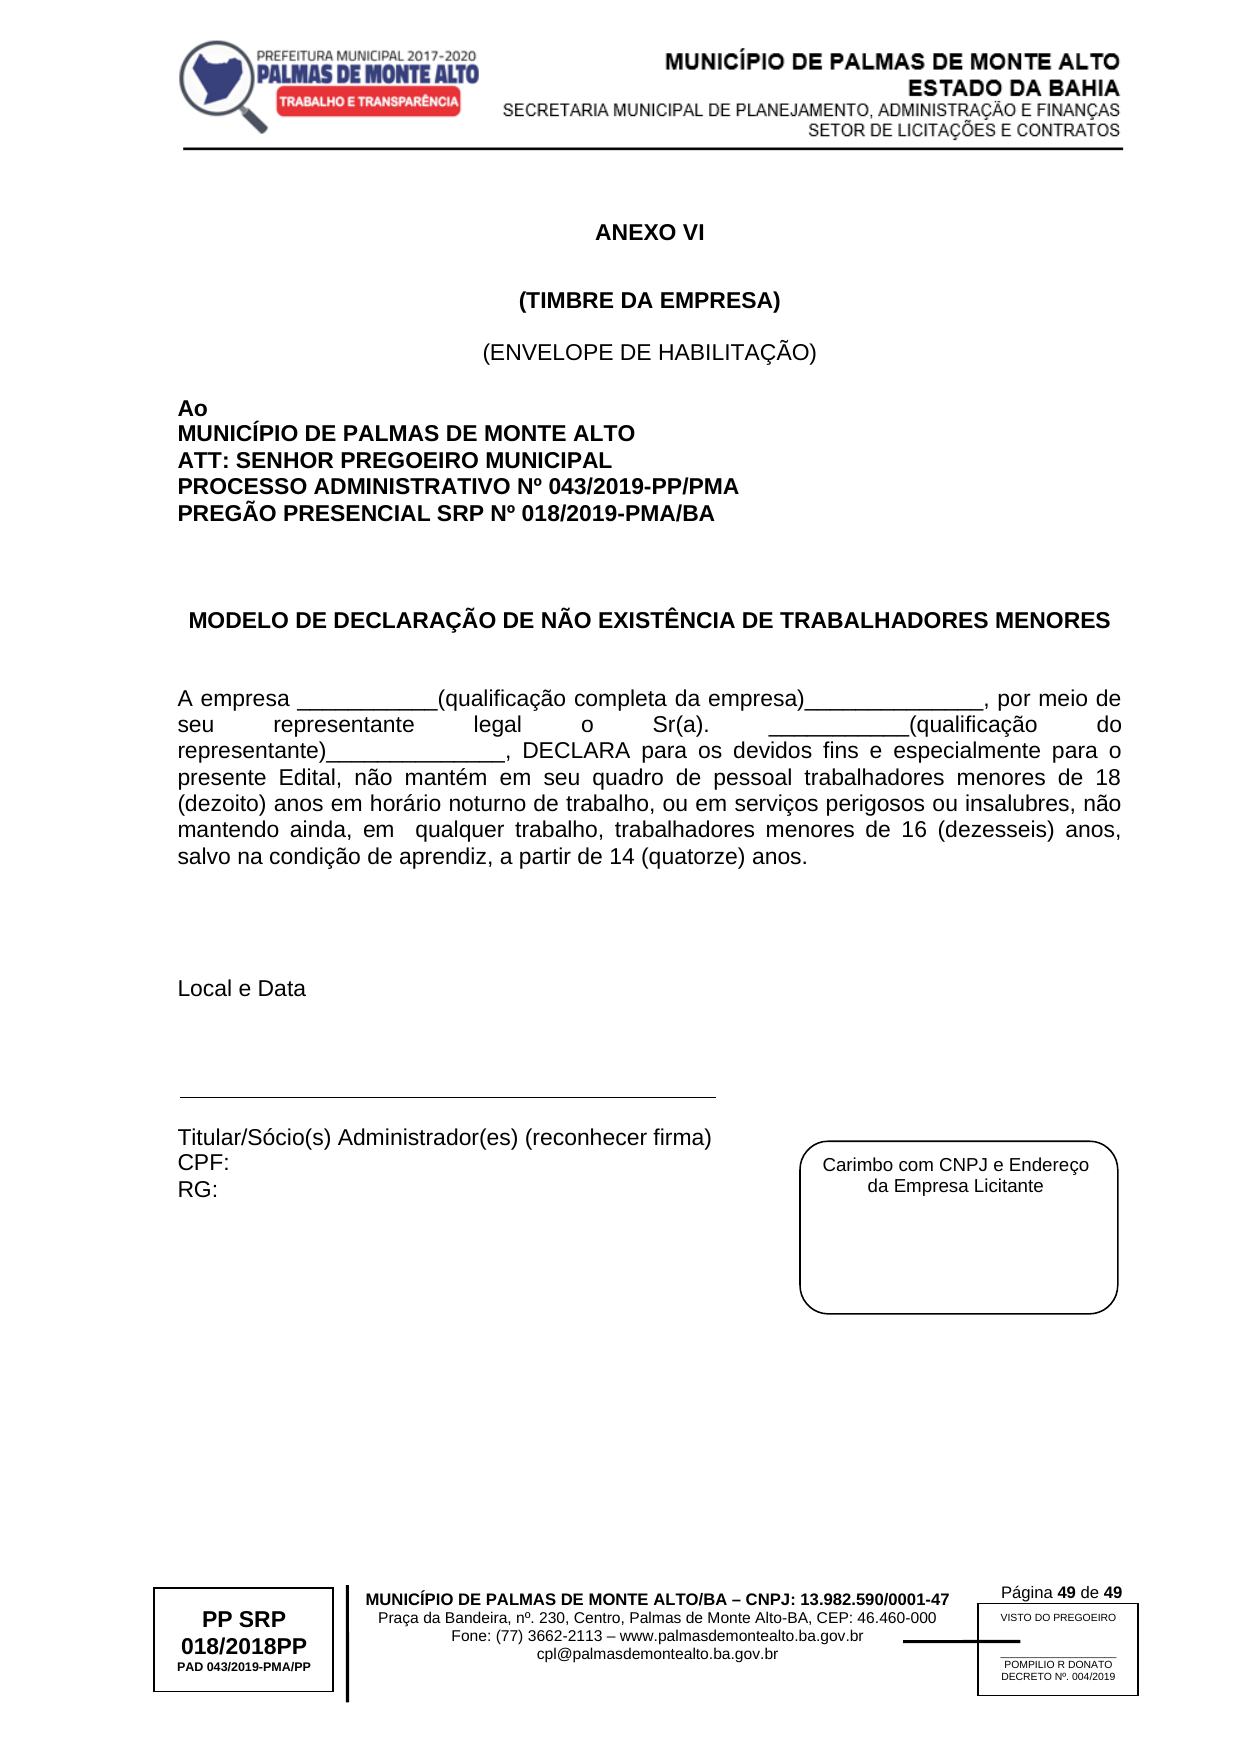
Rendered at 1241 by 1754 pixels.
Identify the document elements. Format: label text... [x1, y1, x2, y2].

picture [177, 37, 1124, 159]
text (ENVELOPE DE HABILITAÇÃO) [177, 339, 1122, 366]
text (TIMBRE DA EMPRESA) [177, 287, 1122, 313]
text Titular/Sócio(s) Administrador(es) (reconhecer firma) [177, 1126, 1122, 1150]
text Local e Data [177, 974, 1122, 1001]
text A empresa ___________(qualificação completa da empresa)______________, por meio de seu representante legal o Sr(a). ___________(qualificação do representante)______________, DECLARA para os devidos fins e especialmente para o presente Edital, não mantém em seu quadro de pessoal trabalhadores menores de 18 (dezoito) anos em horário noturno de trabalho, ou em serviços perigosos ou insalubres, não mantendo ainda, em qualquer trabalho, trabalhadores menores de 16 (dezesseis) anos, salvo na condição de aprendiz, a partir de 14 (quatorze) anos. [177, 684, 1122, 869]
text Ao [177, 394, 1122, 421]
text RG: [801, 1176, 1117, 1202]
text MUNICÍPIO DE PALMAS DE MONTE ALTO [177, 421, 1122, 447]
text PREGÃO PRESENCIAL SRP Nº 018/2019-PMA/BA [177, 500, 1122, 526]
text MODELO DE DECLARAÇÃO DE NÃO EXISTÊNCIA DE TRABALHADORES MENORES [177, 607, 1122, 634]
text RG: [177, 1176, 799, 1202]
text PROCESSO ADMINISTRATIVO Nº 043/2019-PP/PMA [177, 473, 1122, 500]
text CPF: [177, 1150, 805, 1176]
text CPF: [801, 1150, 1117, 1176]
text ATT: SENHOR PREGOEIRO MUNICIPAL [177, 447, 1122, 473]
text ANEXO VI [177, 219, 1122, 245]
